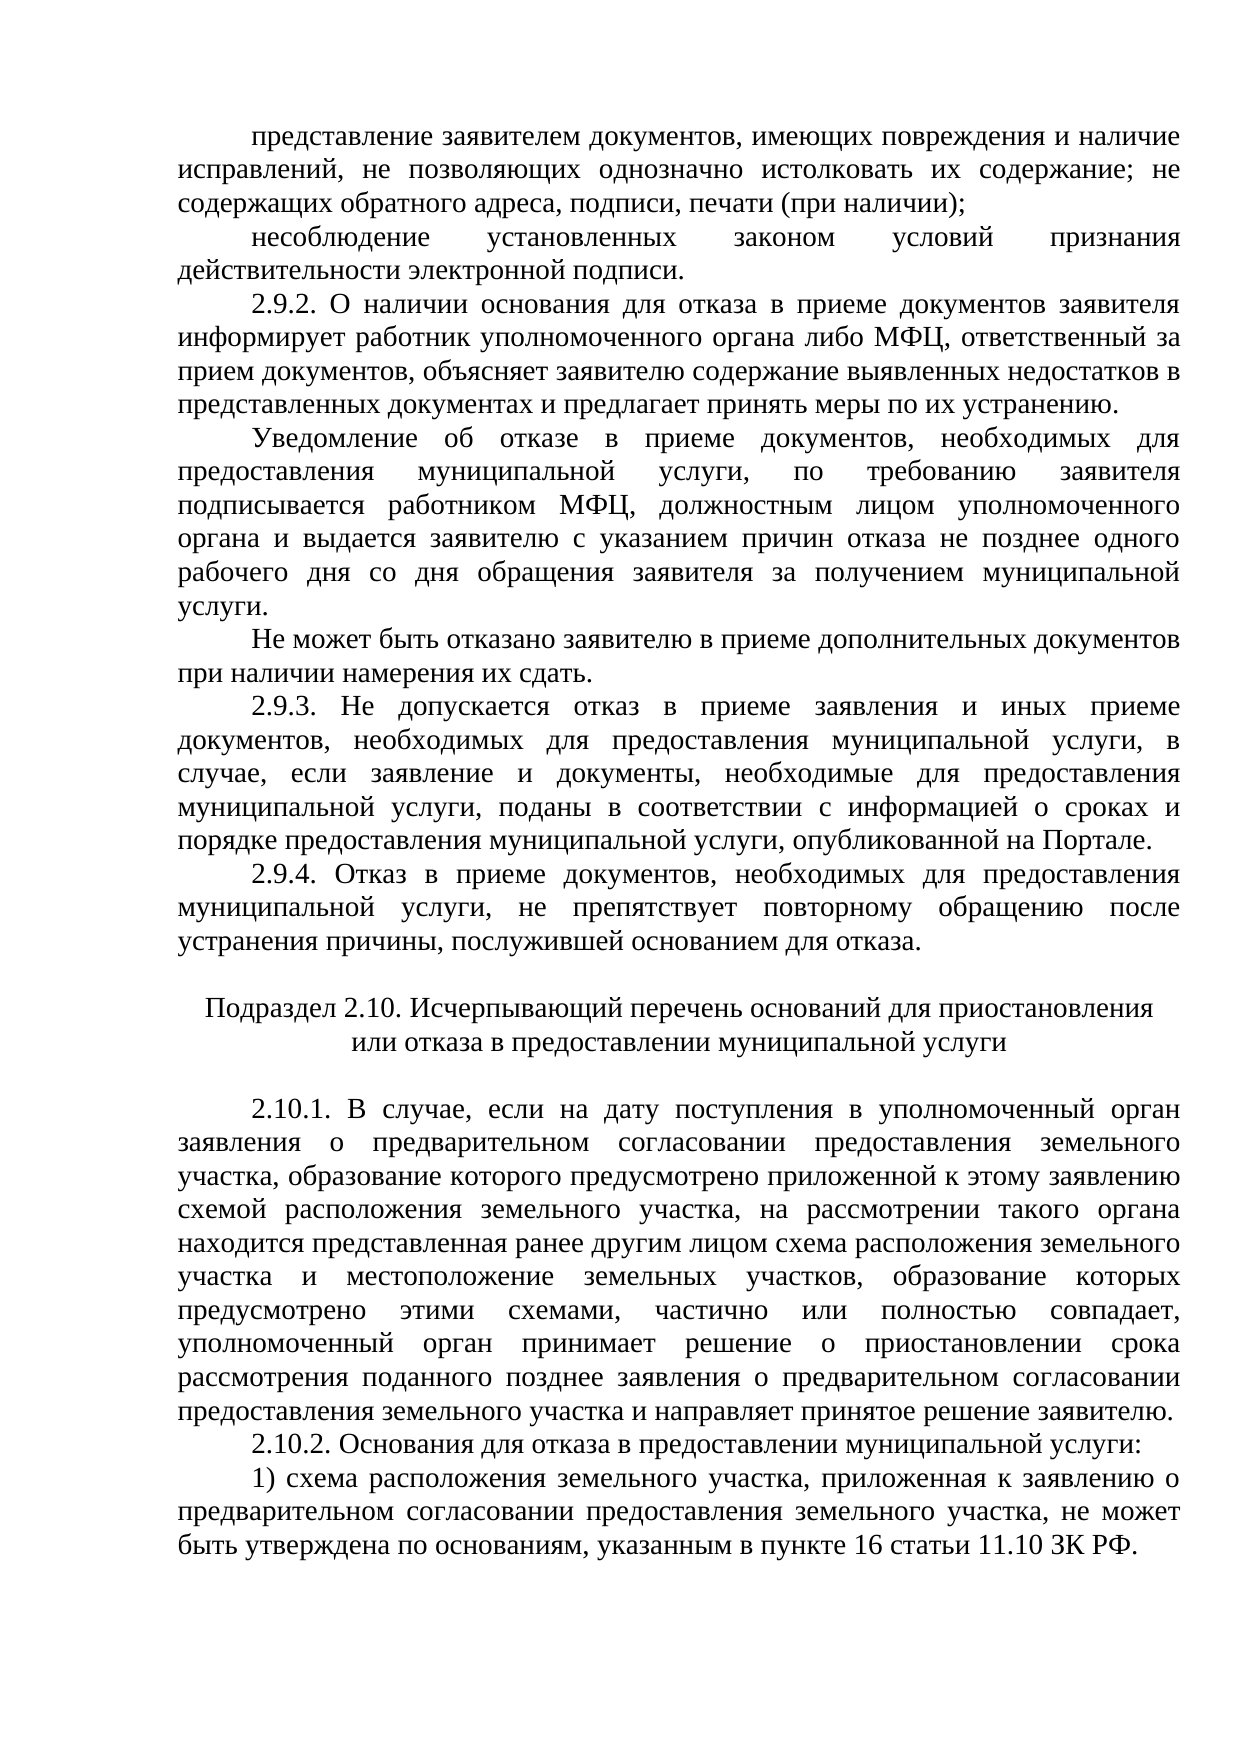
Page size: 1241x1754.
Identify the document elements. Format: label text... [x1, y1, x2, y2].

text 1) схема расположения земельного участка, приложенная к заявлению о предварительном согласовании предоставления земельного участка, не может быть утверждена по основаниям, указанным в пункте 16 статьи 11.10 ЗК РФ. [177, 1460, 1181, 1560]
text несоблюдение установленных законом условий признания действительности электронной подписи. [177, 219, 1181, 286]
text представление заявителем документов, имеющих повреждения и наличие исправлений, не позволяющих однозначно истолковать их содержание; не содержащих обратного адреса, подписи, печати (при наличии); [177, 118, 1181, 219]
text 2.9.3. Не допускается отказ в приеме заявления и иных приеме документов, необходимых для предоставления муниципальной услуги, в случае, если заявление и документы, необходимые для предоставления муниципальной услуги, поданы в соответствии с информацией о сроках и порядке предоставления муниципальной услуги, опубликованной на Портале. [177, 688, 1181, 856]
text 2.9.4. Отказ в приеме документов, необходимых для предоставления муниципальной услуги, не препятствует повторному обращению после устранения причины, послужившей основанием для отказа. [177, 856, 1181, 957]
text 2.10.2. Основания для отказа в предоставлении муниципальной услуги: [177, 1426, 1181, 1460]
text 2.9.2. О наличии основания для отказа в приеме документов заявителя информирует работник уполномоченного органа либо МФЦ, ответственный за прием документов, объясняет заявителю содержание выявленных недостатков в представленных документах и предлагает принять меры по их устранению. [177, 286, 1181, 420]
text Не может быть отказано заявителю в приеме дополнительных документов при наличии намерения их сдать. [177, 621, 1181, 688]
text Уведомление об отказе в приеме документов, необходимых для предоставления муниципальной услуги, по требованию заявителя подписывается работником МФЦ, должностным лицом уполномоченного органа и выдается заявителю с указанием причин отказа не позднее одного рабочего дня со дня обращения заявителя за получением муниципальной услуги. [177, 420, 1181, 621]
text Подраздел 2.10. Исчерпывающий перечень оснований для приостановления [177, 990, 1181, 1024]
text 2.10.1. В случае, если на дату поступления в уполномоченный орган заявления о предварительном согласовании предоставления земельного участка, образование которого предусмотрено приложенной к этому заявлению схемой расположения земельного участка, на рассмотрении такого органа находится представленная ранее другим лицом схема расположения земельного участка и местоположение земельных участков, образование которых предусмотрено этими схемами, частично или полностью совпадает, уполномоченный орган принимает решение о приостановлении срока рассмотрения поданного позднее заявления о предварительном согласовании предоставления земельного участка и направляет принятое решение заявителю. [177, 1091, 1181, 1426]
text или отказа в предоставлении муниципальной услуги [177, 1024, 1181, 1057]
